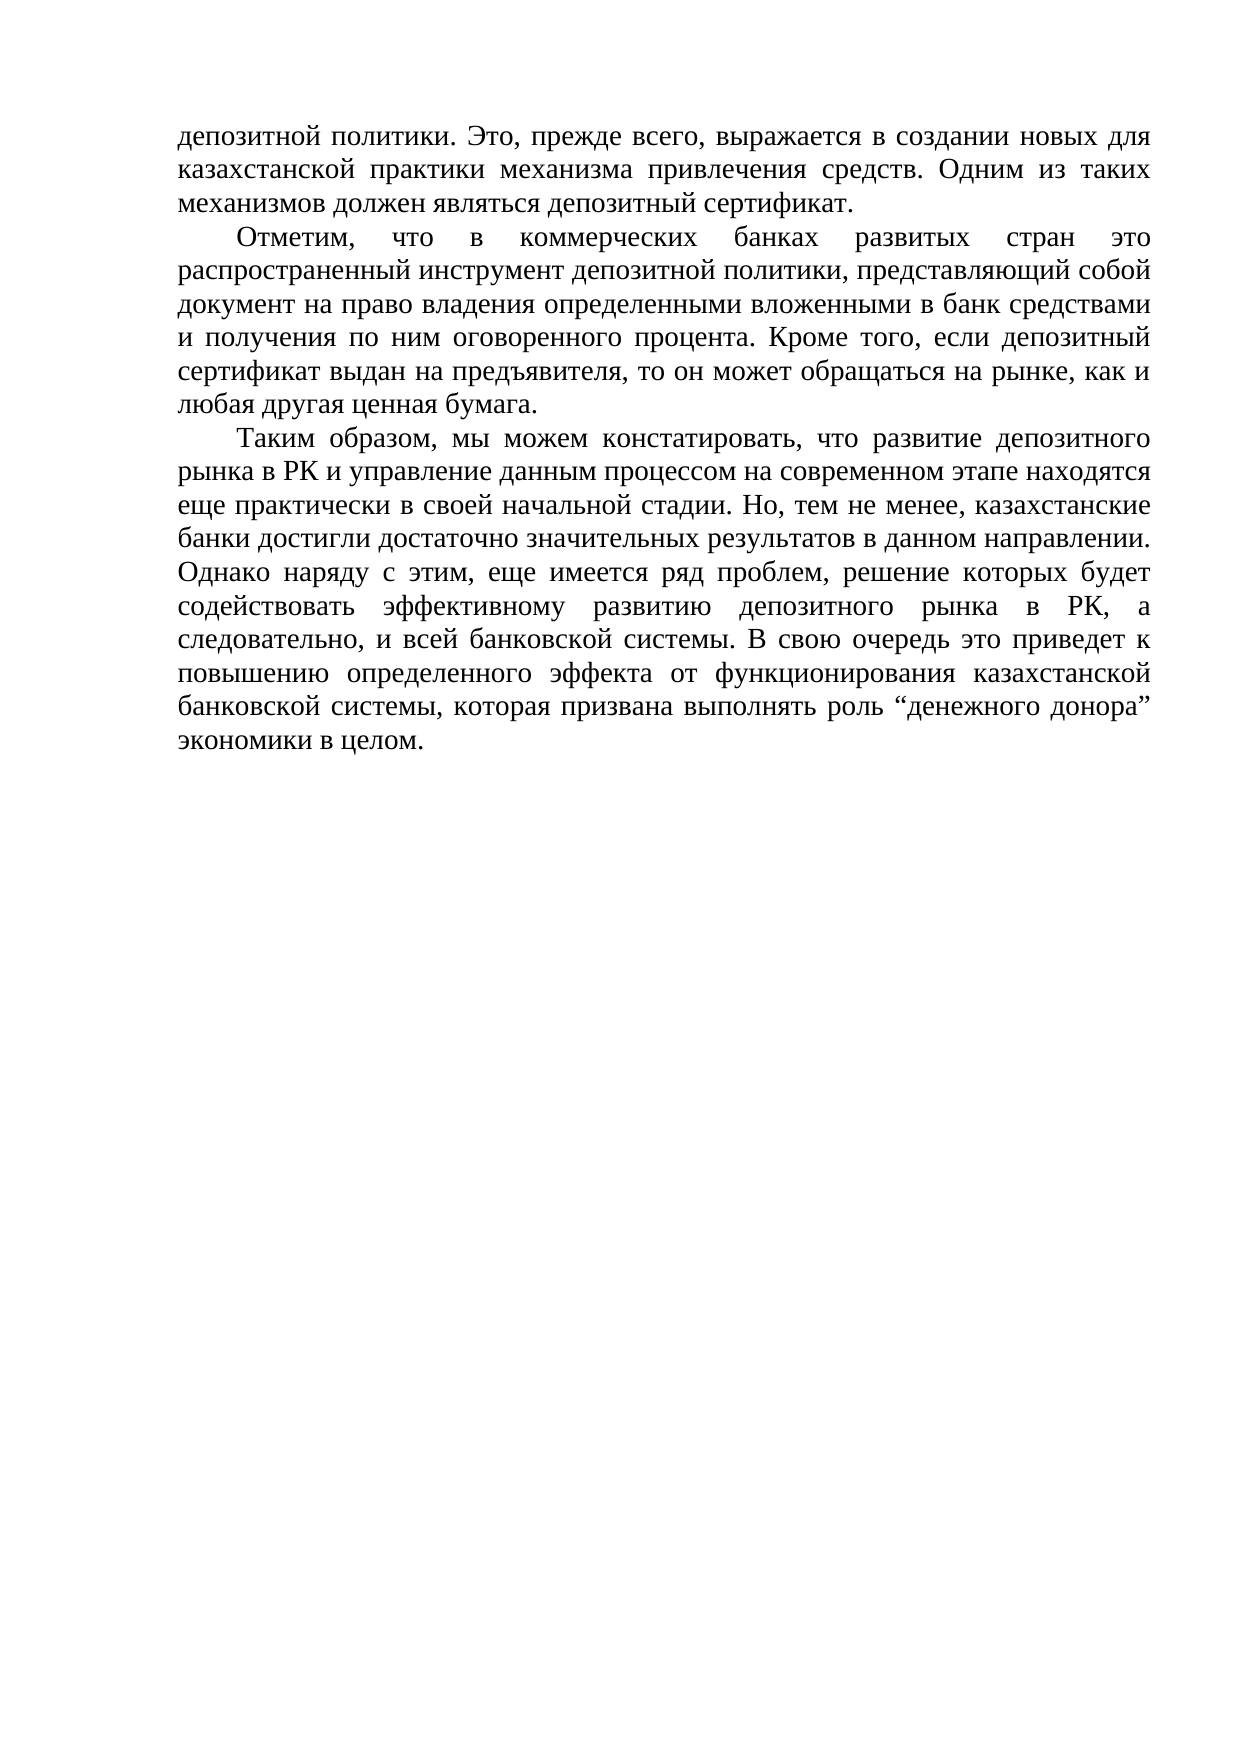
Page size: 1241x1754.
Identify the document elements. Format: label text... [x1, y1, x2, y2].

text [177, 118, 1152, 219]
text Отметим, что в коммерческих банках развитых стран это распространенный инструмент депозитной политики, представляющий собой документ на право владения определенными вложенными в банк средствами и получения по ним оговоренного процента. Кроме того, если депозитный сертификат выдан на предъявителя, то он может обращаться на рынке, как и любая другая ценная бумага. [177, 219, 1152, 420]
text Таким образом, мы можем констатировать, что развитие депозитного рынка в РК и управление данным процессом на современном этапе находятся еще практически в своей начальной стадии. Но, тем не менее, казахстанские банки достигли достаточно значительных результатов в данном направлении. Однако наряду с этим, еще имеется ряд проблем, решение которых будет содействовать эффективному развитию депозитного рынка в РК, а следовательно, и всей банковской системы. В свою очередь это приведет к повышению определенного эффекта от функционирования казахстанской банковской системы, которая призвана выполнять роль “денежного донора” экономики в целом. [177, 420, 1152, 755]
